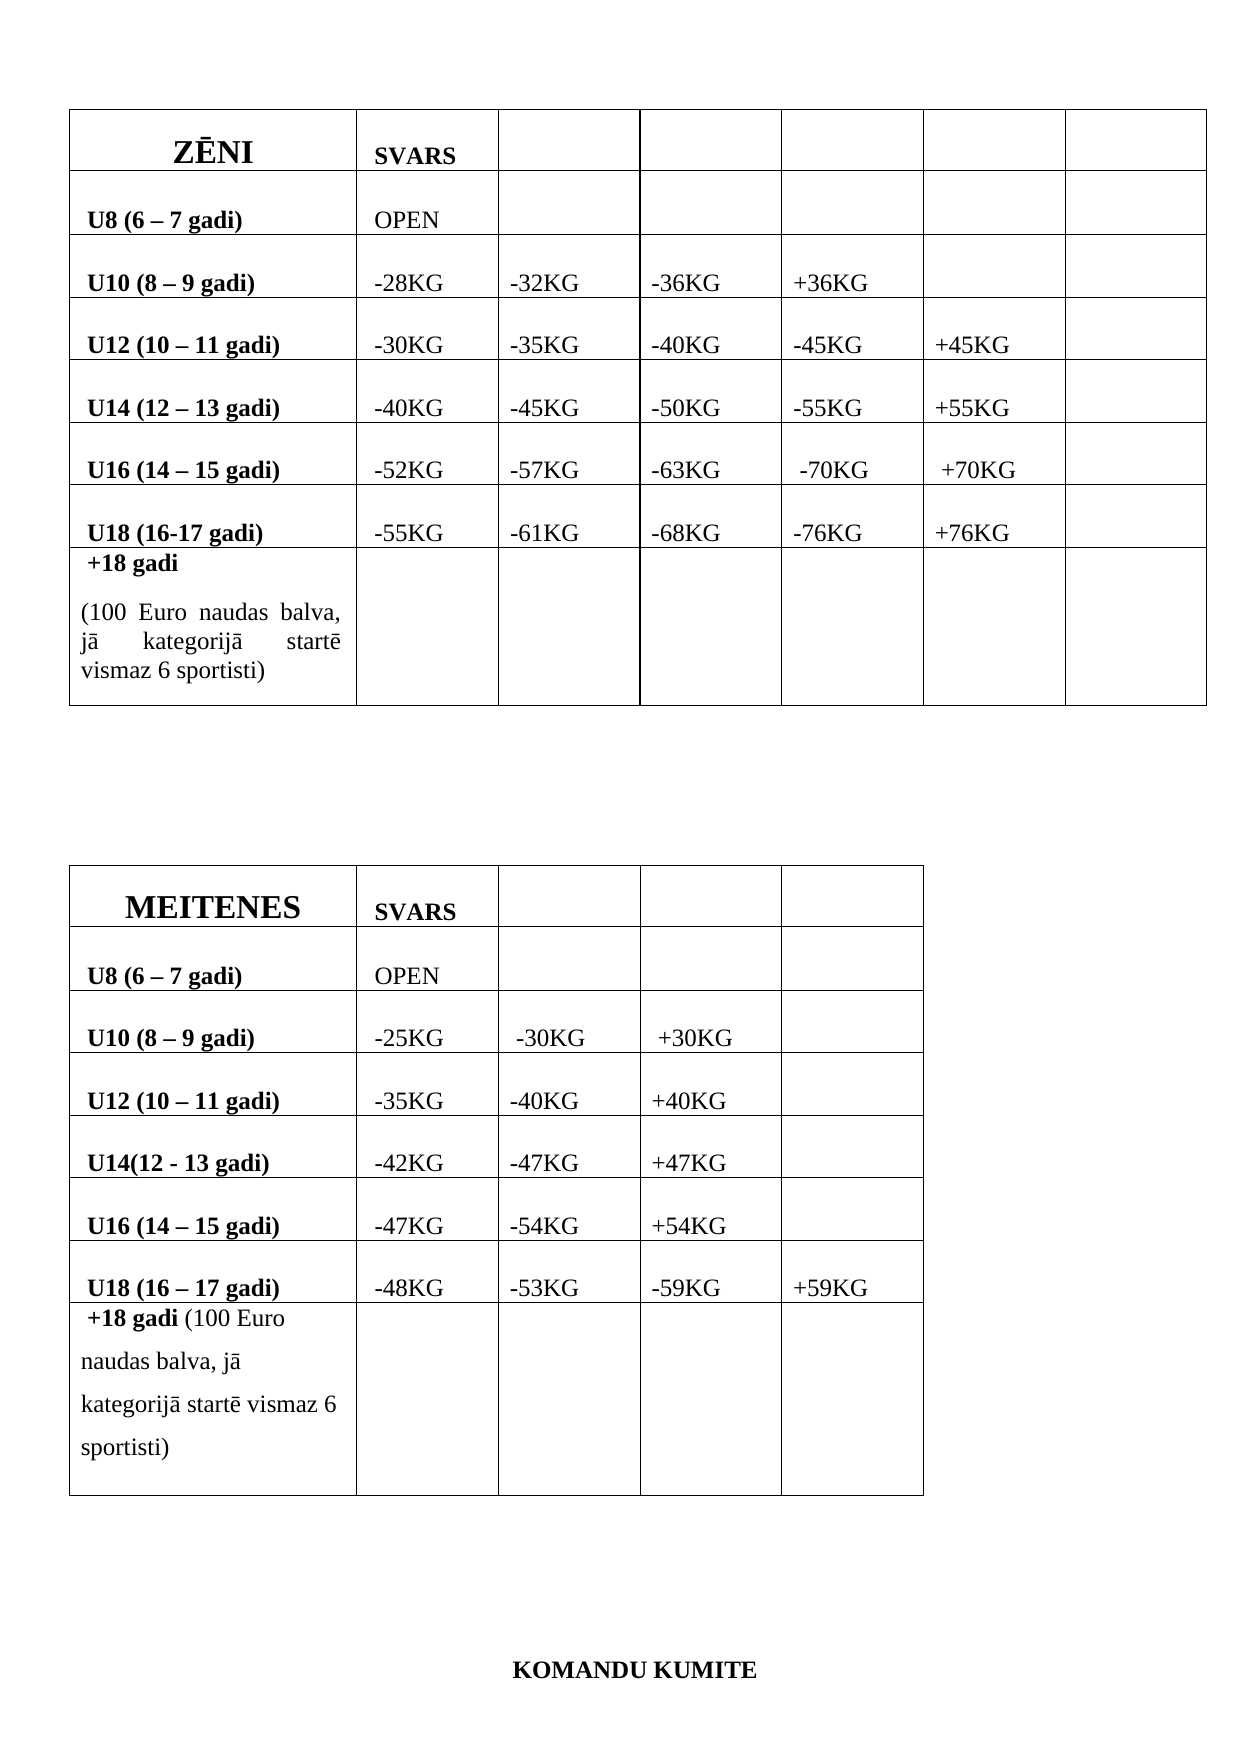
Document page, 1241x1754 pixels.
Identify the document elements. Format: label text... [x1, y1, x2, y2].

table_cell -42KG [357, 1116, 498, 1177]
table_cell -55KG [357, 485, 498, 547]
table_cell [357, 1303, 498, 1495]
table_cell -55KG [782, 360, 923, 422]
table_cell U14 (12 – 13 gadi) [70, 360, 356, 422]
table_cell OPEN [357, 171, 498, 234]
table_cell OPEN [357, 927, 498, 989]
table_cell +30KG [641, 991, 781, 1052]
table_cell -35KG [357, 1053, 498, 1114]
table_header [499, 110, 639, 170]
table_cell -57KG [499, 423, 639, 484]
table_cell -36KG [641, 235, 781, 297]
table_cell [782, 927, 923, 989]
table_header [1066, 110, 1206, 170]
table_cell [782, 171, 923, 234]
table_cell -48KG [357, 1241, 498, 1302]
table_cell -25KG [357, 991, 498, 1052]
table_cell +47KG [641, 1116, 781, 1177]
table_cell [782, 991, 923, 1052]
table_cell +18 gadi (100 Euro naudas balva, jā kategorijā startē vismaz 6 sportisti) [70, 548, 356, 704]
table_cell [782, 548, 923, 704]
table_header [782, 110, 923, 170]
table_cell -52KG [357, 423, 498, 484]
table_cell -35KG [499, 298, 639, 359]
table_cell [782, 1178, 923, 1239]
table_cell [924, 235, 1065, 297]
table_cell -63KG [641, 423, 781, 484]
table_header [641, 866, 781, 926]
table_header SVARS [357, 866, 498, 926]
table_cell U12 (10 – 11 gadi) [70, 298, 356, 359]
table_cell -68KG [641, 485, 781, 547]
table_cell -70KG [782, 423, 923, 484]
table_cell U10 (8 – 9 gadi) [70, 991, 356, 1052]
table_cell -40KG [641, 298, 781, 359]
table_cell U14(12 - 13 gadi) [70, 1116, 356, 1177]
table_cell -59KG [641, 1241, 781, 1302]
table_header ZĒNI [70, 110, 356, 170]
table_cell -54KG [499, 1178, 640, 1239]
table_cell +76KG [924, 485, 1065, 547]
table_cell -40KG [357, 360, 498, 422]
table_cell [924, 548, 1065, 704]
table_cell [1066, 171, 1206, 234]
table_cell U18 (16-17 gadi) [70, 485, 356, 547]
text KOMANDU KUMITE [59, 1655, 1211, 1684]
table_cell [782, 1303, 923, 1495]
table_cell [499, 171, 639, 234]
table_header [641, 110, 781, 170]
table_cell -30KG [357, 298, 498, 359]
table_cell -76KG [782, 485, 923, 547]
table_cell -30KG [499, 991, 640, 1052]
table_cell +45KG [924, 298, 1065, 359]
table_cell [782, 1053, 923, 1114]
table_cell +40KG [641, 1053, 781, 1114]
table_cell U8 (6 – 7 gadi) [70, 171, 356, 234]
table_cell -32KG [499, 235, 639, 297]
table_cell [1066, 548, 1206, 704]
table_cell [1066, 235, 1206, 297]
table_cell [1066, 423, 1206, 484]
table_cell +18 gadi (100 Euro naudas balva, jā kategorijā startē vismaz 6 sportisti) [70, 1303, 356, 1495]
table_cell [499, 927, 640, 989]
table_header [499, 866, 640, 926]
table_cell [499, 1303, 640, 1495]
table_cell [1066, 485, 1206, 547]
table_cell U12 (10 – 11 gadi) [70, 1053, 356, 1114]
table_cell [1066, 298, 1206, 359]
table_cell +70KG [924, 423, 1065, 484]
table_cell +55KG [924, 360, 1065, 422]
table_cell +54KG [641, 1178, 781, 1239]
table_cell -61KG [499, 485, 639, 547]
table_cell [357, 548, 498, 704]
table_cell [782, 1116, 923, 1177]
table_cell [641, 548, 781, 704]
table_cell U10 (8 – 9 gadi) [70, 235, 356, 297]
table_cell [641, 1303, 781, 1495]
table_cell -40KG [499, 1053, 640, 1114]
table_cell U16 (14 – 15 gadi) [70, 1178, 356, 1239]
table_cell [499, 548, 639, 704]
table_cell -47KG [499, 1116, 640, 1177]
table_cell -45KG [782, 298, 923, 359]
table_cell [924, 171, 1065, 234]
table_cell +59KG [782, 1241, 923, 1302]
table_cell +36KG [782, 235, 923, 297]
table_cell U16 (14 – 15 gadi) [70, 423, 356, 484]
table_cell -50KG [641, 360, 781, 422]
table_header MEITENES [70, 866, 356, 926]
table_header SVARS [357, 110, 498, 170]
table_header [782, 866, 923, 926]
table_cell U8 (6 – 7 gadi) [70, 927, 356, 989]
table_cell -28KG [357, 235, 498, 297]
table_cell [641, 171, 781, 234]
table_cell [1066, 360, 1206, 422]
table_header [924, 110, 1065, 170]
table_cell -45KG [499, 360, 639, 422]
table_cell U18 (16 – 17 gadi) [70, 1241, 356, 1302]
table_cell -47KG [357, 1178, 498, 1239]
table_cell -53KG [499, 1241, 640, 1302]
table_cell [641, 927, 781, 989]
